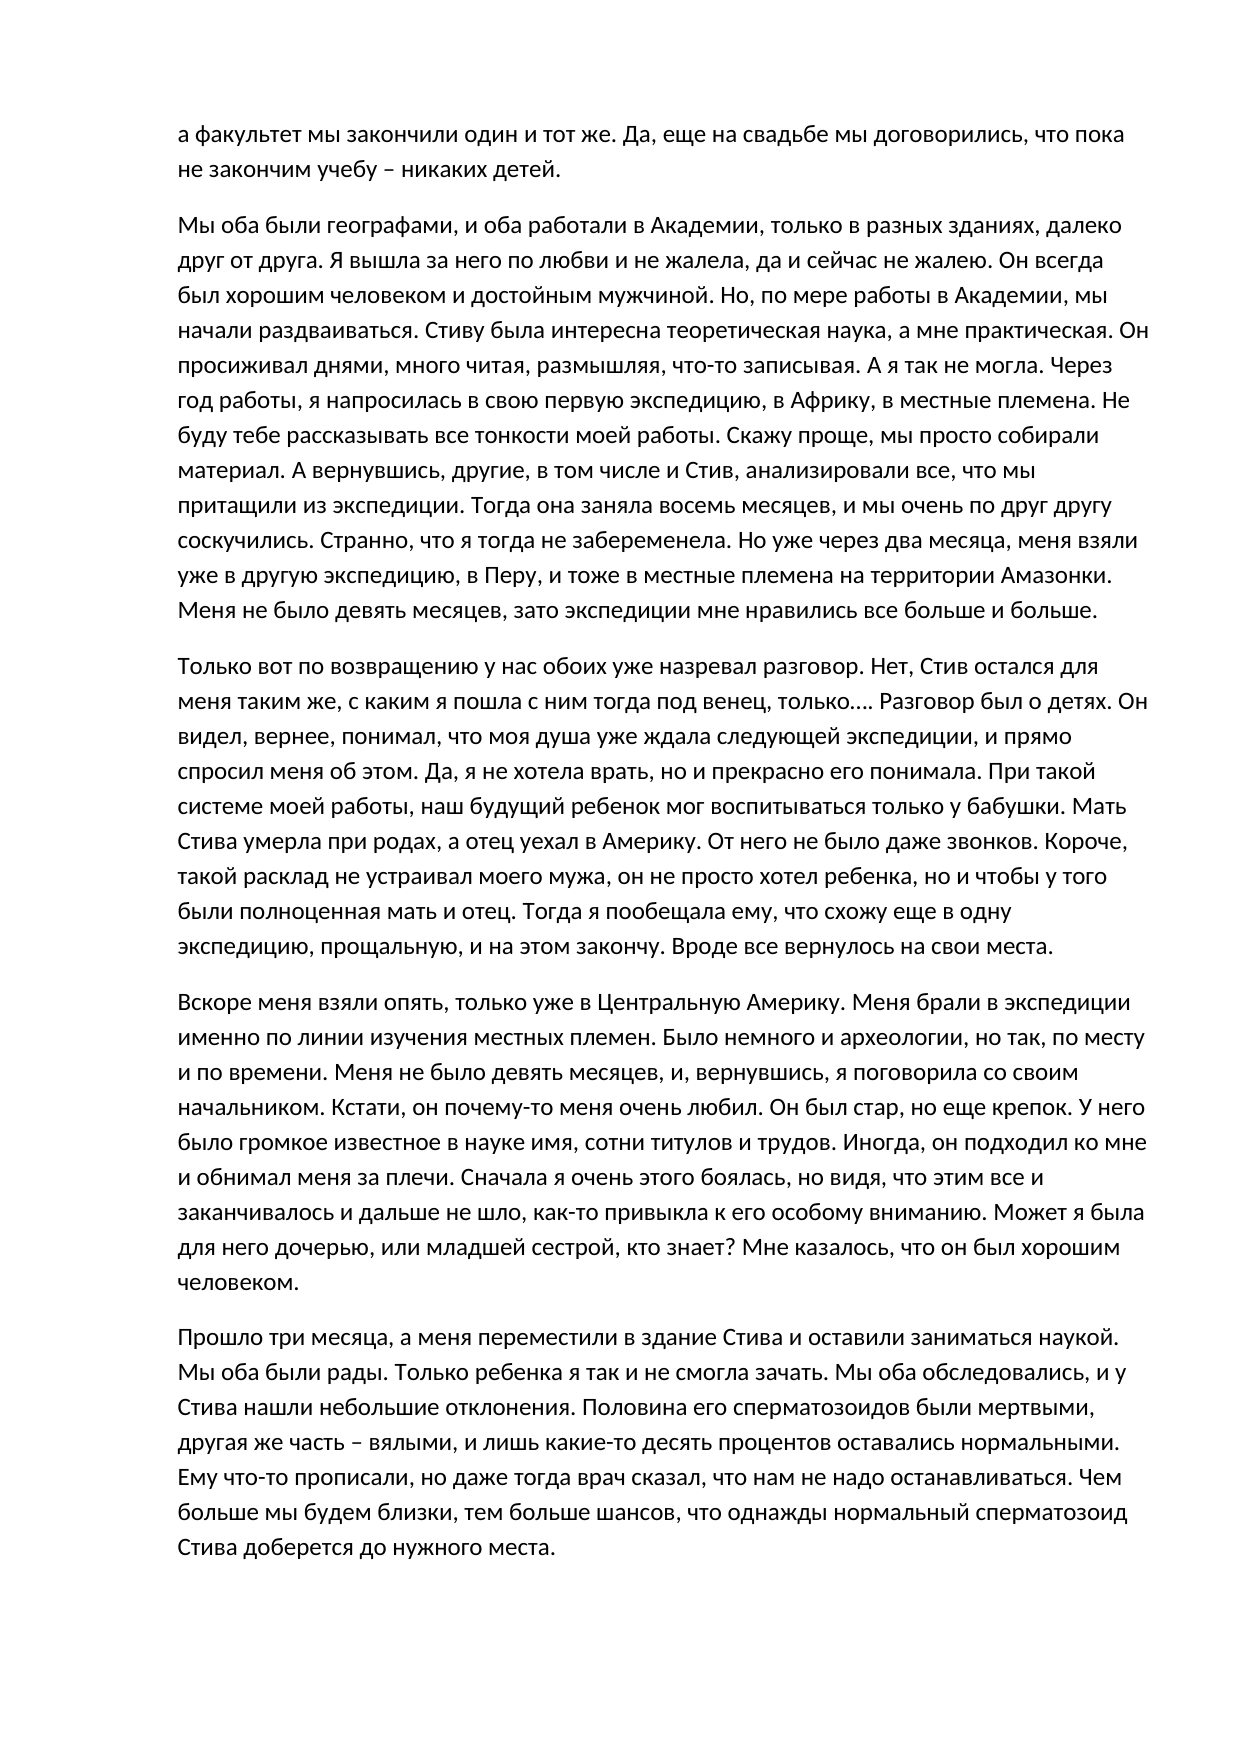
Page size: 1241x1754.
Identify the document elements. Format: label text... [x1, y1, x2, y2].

text Только вот по возвращению у нас обоих уже назревал разговор. Нет, Стив остался для меня таким же, с каким я пошла с ним тогда под венец, только…. Разговор был о детях. Он видел, вернее, понимал, что моя душа уже ждала следующей экспедиции, и прямо спросил меня об этом. Да, я не хотела врать, но и прекрасно его понимала. При такой системе моей работы, наш будущий ребенок мог воспитываться только у бабушки. Мать Стива умерла при родах, а отец уехал в Америку. От него не было даже звонков. Короче, такой расклад не устраивал моего мужа, он не просто хотел ребенка, но и чтобы у того были полноценная мать и отец. Тогда я пообещала ему, что схожу еще в одну экспедицию, прощальную, и на этом закончу. Вроде все вернулось на свои места. [177, 650, 1152, 960]
text Вскоре меня взяли опять, только уже в Центральную Америку. Меня брали в экспедиции именно по линии изучения местных племен. Было немного и археологии, но так, по месту и по времени. Меня не было девять месяцев, и, вернувшись, я поговорила со своим начальником. Кстати, он почему-то меня очень любил. Он был стар, но еще крепок. У него было громкое известное в науке имя, сотни титулов и трудов. Иногда, он подходил ко мне и обнимал меня за плечи. Сначала я очень этого боялась, но видя, что этим все и заканчивалось и дальше не шло, как-то привыкла к его особому вниманию. Может я была для него дочерью, или младшей сестрой, кто знает? Мне казалось, что он был хорошим человеком. [177, 986, 1152, 1296]
text Мы оба были географами, и оба работали в Академии, только в разных зданиях, далеко друг от друга. Я вышла за него по любви и не жалела, да и сейчас не жалею. Он всегда был хорошим человеком и достойным мужчиной. Но, по мере работы в Академии, мы начали раздваиваться. Стиву была интересна теоретическая наука, а мне практическая. Он просиживал днями, много читая, размышляя, что-то записывая. А я так не могла. Через год работы, я напросилась в свою первую экспедицию, в Африку, в местные племена. Не буду тебе рассказывать все тонкости моей работы. Скажу проще, мы просто собирали материал. А вернувшись, другие, в том числе и Стив, анализировали все, что мы притащили из экспедиции. Тогда она заняла восемь месяцев, и мы очень по друг другу соскучились. Странно, что я тогда не забеременела. Но уже через два месяца, меня взяли уже в другую экспедицию, в Перу, и тоже в местные племена на территории Амазонки. Меня не было девять месяцев, зато экспедиции мне нравились все больше и больше. [177, 209, 1152, 624]
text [177, 118, 1152, 184]
text Прошло три месяца, а меня переместили в здание Стива и оставили заниматься наукой. Мы оба были рады. Только ребенка я так и не смогла зачать. Мы оба обследовались, и у Стива нашли небольшие отклонения. Половина его сперматозоидов были мертвыми, другая же часть – вялыми, и лишь какие-то десять процентов оставались нормальными. Ему что-то прописали, но даже тогда врач сказал, что нам не надо останавливаться. Чем больше мы будем близки, тем больше шансов, что однажды нормальный сперматозоид Стива доберется до нужного места. [177, 1321, 1152, 1562]
